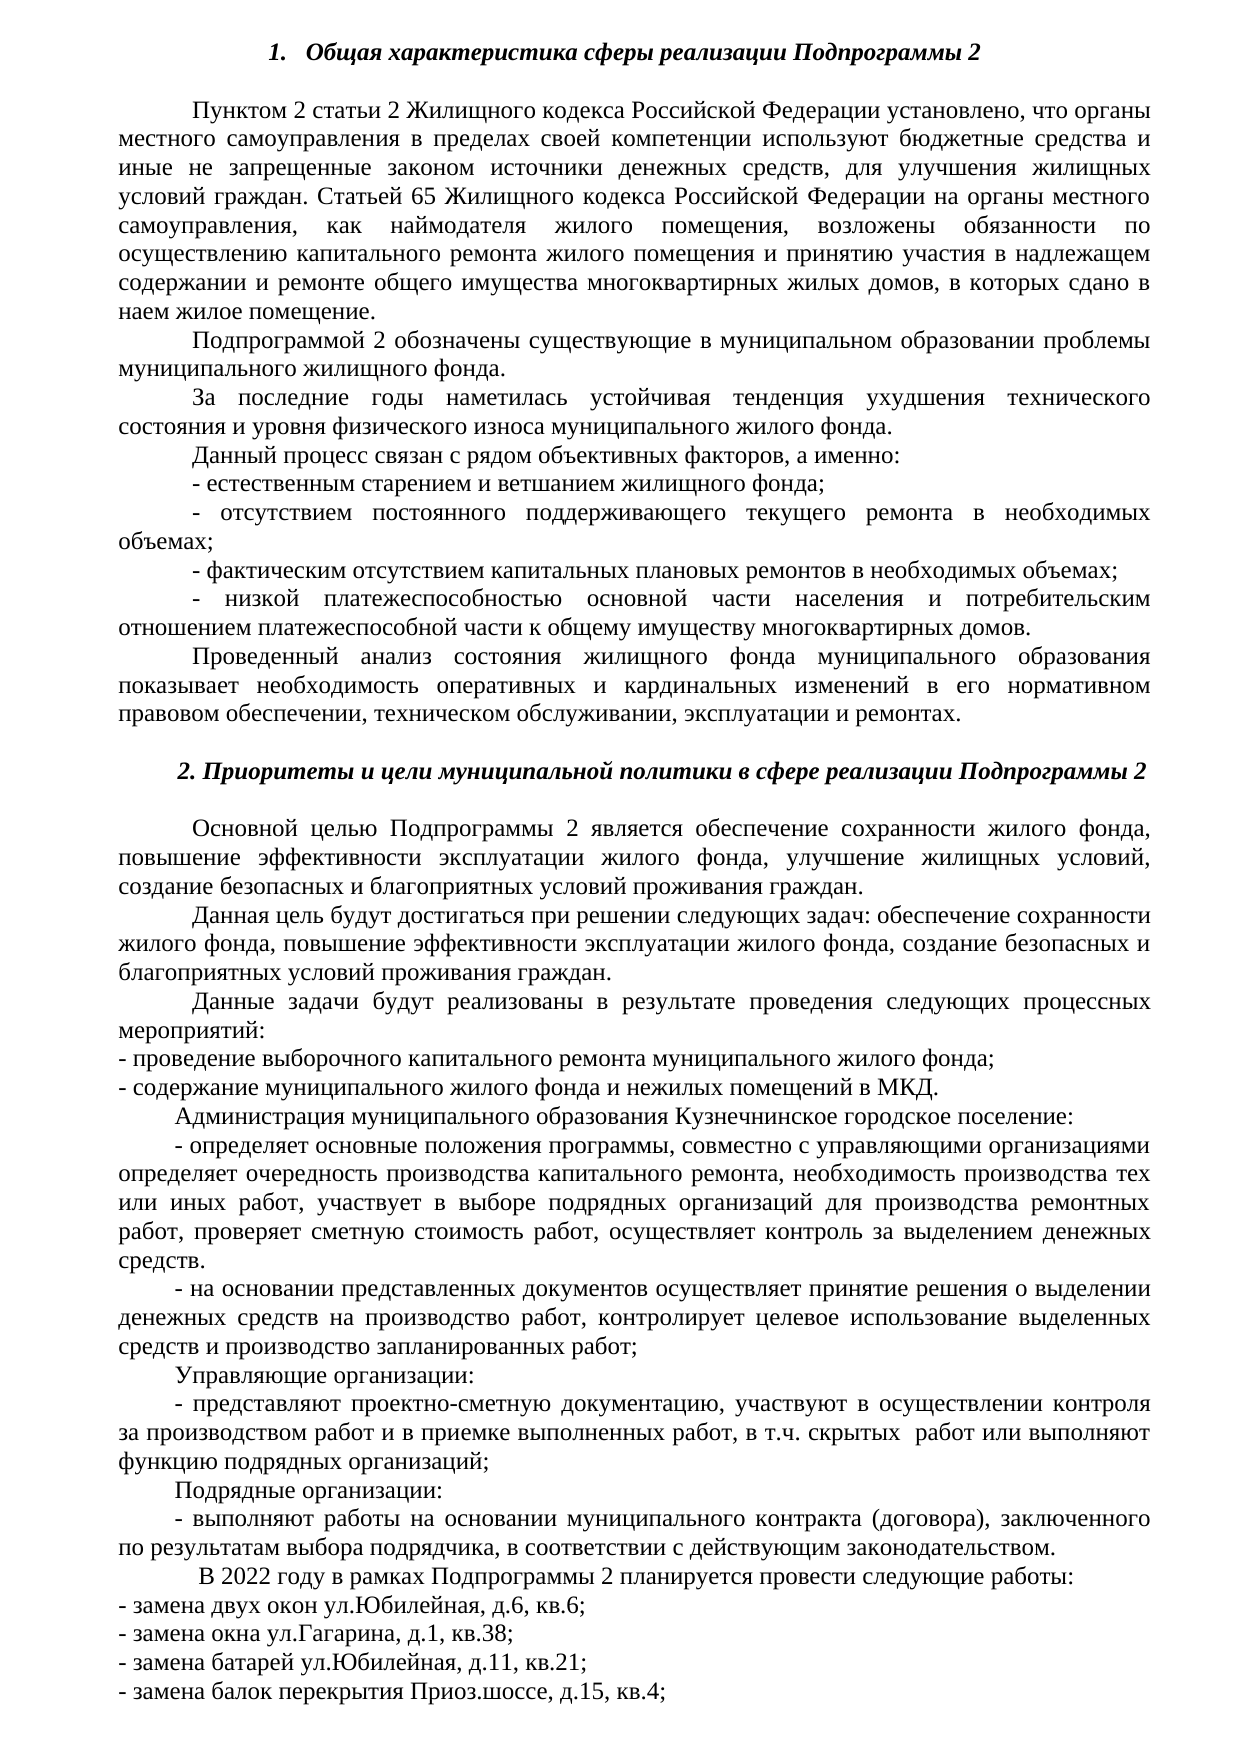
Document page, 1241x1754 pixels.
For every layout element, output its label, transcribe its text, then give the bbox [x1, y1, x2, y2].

text - фактическим отсутствием капитальных плановых ремонтов в необходимых объемах; [118, 555, 1152, 583]
text - содержание муниципального жилого фонда и нежилых помещений в МКД. [118, 1072, 1152, 1101]
text - определяет основные положения программы, совместно с управляющими организациями определяет очередность производства капитального ремонта, необходимость производства тех или иных работ, участвует в выборе подрядных организаций для производства ремонтных работ, проверяет сметную стоимость работ, осуществляет контроль за выделением денежных средств. [118, 1130, 1152, 1273]
text - замена двух окон ул.Юбилейная, д.6, кв.6; [118, 1590, 1152, 1618]
text - естественным старением и ветшанием жилищного фонда; [118, 468, 1152, 497]
text 2. Приоритеты и цели муниципальной политики в сфере реализации Подпрограммы 2 [118, 756, 1152, 785]
text - проведение выборочного капитального ремонта муниципального жилого фонда; [118, 1043, 1152, 1072]
text - замена балок перекрытия Приоз.шоссе, д.15, кв.4; [118, 1676, 1152, 1705]
text Пунктом 2 статьи 2 Жилищного кодекса Российской Федерации установлено, что органы местного самоуправления в пределах своей компетенции используют бюджетные средства и иные не запрещенные законом источники денежных средств, для улучшения жилищных условий граждан. Статьей 65 Жилищного кодекса Российской Федерации на органы местного самоуправления, как наймодателя жилого помещения, возложены обязанности по осуществлению капитального ремонта жилого помещения и принятию участия в надлежащем содержании и ремонте общего имущества многоквартирных жилых домов, в которых сдано в наем жилое помещение. [118, 95, 1152, 325]
text В 2022 году в рамках Подпрограммы 2 планируется провести следующие работы: [118, 1561, 1152, 1590]
text - представляют проектно-сметную документацию, участвуют в осуществлении контроля за производством работ и в приемке выполненных работ, в т.ч. скрытых работ или выполняют функцию подрядных организаций; [118, 1388, 1152, 1475]
text Основной целью Подпрограммы 2 является обеспечение сохранности жилого фонда, повышение эффективности эксплуатации жилого фонда, улучшение жилищных условий, создание безопасных и благоприятных условий проживания граждан. [118, 813, 1152, 900]
text - замена окна ул.Гагарина, д.1, кв.38; [118, 1618, 1152, 1647]
text - низкой платежеспособностью основной части населения и потребительским отношением платежеспособной части к общему имуществу многоквартирных домов. [118, 583, 1152, 641]
text За последние годы наметилась устойчивая тенденция ухудшения технического состояния и уровня физического износа муниципального жилого фонда. [118, 382, 1152, 440]
text Администрация муниципального образования Кузнечнинское городское поселение: [118, 1101, 1152, 1130]
text Проведенный анализ состояния жилищного фонда муниципального образования показывает необходимость оперативных и кардинальных изменений в его нормативном правовом обеспечении, техническом обслуживании, эксплуатации и ремонтах. [118, 641, 1152, 727]
text Данные задачи будут реализованы в результате проведения следующих процессных мероприятий: [118, 986, 1152, 1043]
text Данный процесс связан с рядом объективных факторов, а именно: [118, 440, 1152, 468]
text Управляющие организации: [118, 1360, 1152, 1388]
text Подрядные организации: [118, 1475, 1152, 1503]
text - замена батарей ул.Юбилейная, д.11, кв.21; [118, 1647, 1152, 1676]
text - выполняют работы на основании муниципального контракта (договора), заключенного по результатам выбора подрядчика, в соответствии с действующим законодательством. [118, 1503, 1152, 1561]
text Данная цель будут достигаться при решении следующих задач: обеспечение сохранности жилого фонда, повышение эффективности эксплуатации жилого фонда, создание безопасных и благоприятных условий проживания граждан. [118, 900, 1152, 986]
list Общая характеристика сферы реализации Подпрограммы 2 [268, 37, 1152, 66]
text - на основании представленных документов осуществляет принятие решения о выделении денежных средств на производство работ, контролирует целевое использование выделенных средств и производство запланированных работ; [118, 1273, 1152, 1360]
text - отсутствием постоянного поддерживающего текущего ремонта в необходимых объемах; [118, 497, 1152, 555]
text Подпрограммой 2 обозначены существующие в муниципальном образовании проблемы муниципального жилищного фонда. [118, 325, 1152, 382]
